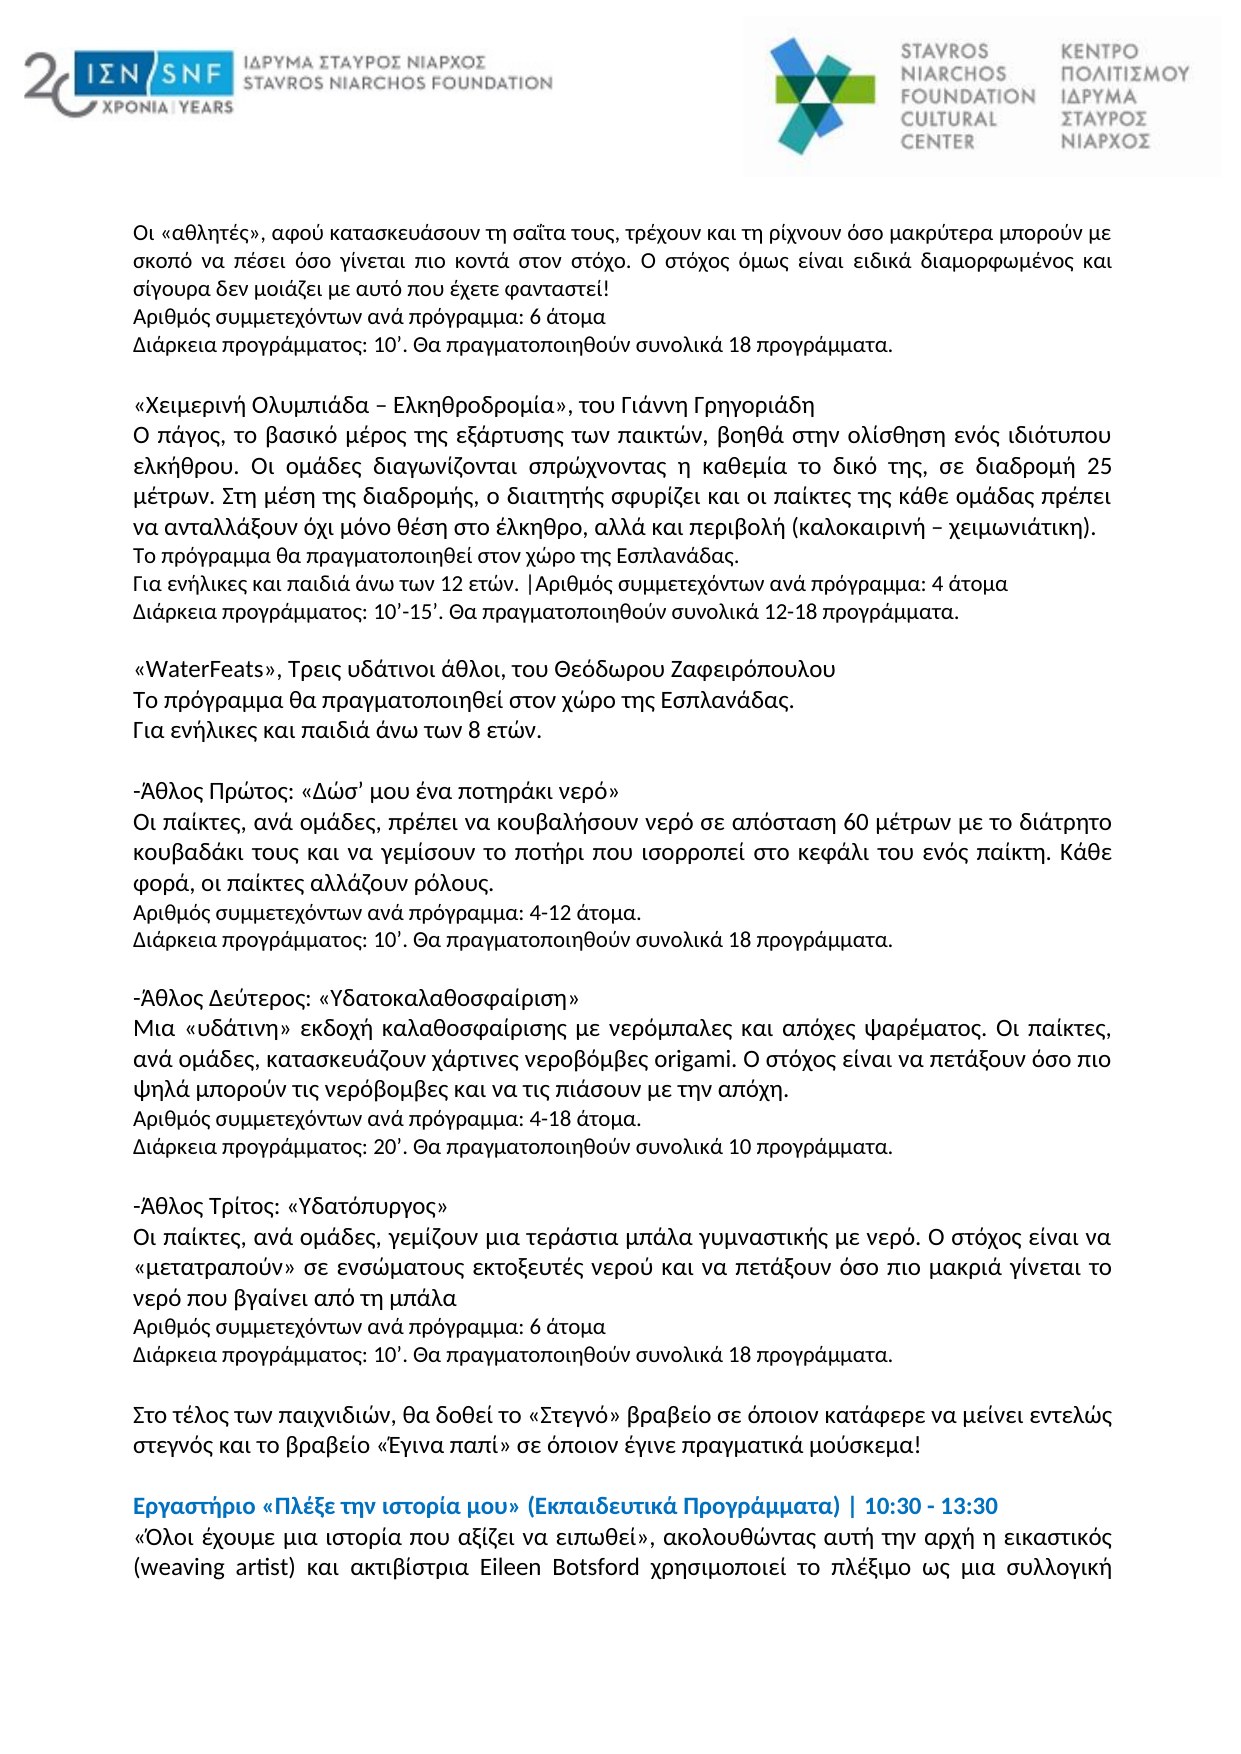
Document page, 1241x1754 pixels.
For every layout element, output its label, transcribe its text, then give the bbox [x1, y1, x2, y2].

text Διάρκεια προγράμματος: 10’. Θα πραγματοποιηθούν συνολικά 18 προγράμματα. [133, 1340, 1113, 1368]
text -Άθλος Δεύτερος: «Υδατοκαλαθοσφαίριση» [133, 982, 1113, 1012]
text Το πρόγραμμα θα πραγματοποιηθεί στον χώρο της Εσπλανάδας. [133, 684, 1113, 714]
text Ο πάγος, το βασικό μέρος της εξάρτυσης των παικτών, βοηθά στην ολίσθηση ενός ιδιότυπου ελκήθρου. Οι ομάδες διαγωνίζονται σπρώχνοντας η καθεμία το δικό της, σε διαδρομή 25 μέτρων. Στη μέση της διαδρομής, ο διαιτητής σφυρίζει και οι παίκτες της κάθε ομάδας πρέπει να ανταλλάξουν όχι μόνο θέση στο έλκηθρο, αλλά και περιβολή (καλοκαιρινή – χειμωνιάτικη). [133, 419, 1113, 541]
text Για ενήλικες και παιδιά άνω των 12 ετών. |Αριθμός συμμετεχόντων ανά πρόγραμμα: 4 άτομα [133, 569, 1113, 597]
text Αριθμός συμμετεχόντων ανά πρόγραμμα: 6 άτομα [133, 1312, 1113, 1340]
picture [24, 47, 560, 122]
text Διάρκεια προγράμματος: 10’. Θα πραγματοποιηθούν συνολικά 18 προγράμματα. [133, 926, 1113, 954]
text Διάρκεια προγράμματος: 10’-15’. Θα πραγματοποιηθούν συνολικά 12-18 προγράμματα. [133, 597, 1113, 625]
text Οι παίκτες, ανά ομάδες, γεμίζουν μια τεράστια μπάλα γυμναστικής με νερό. Ο στόχος είναι να «μετατραπούν» σε ενσώματους εκτοξευτές νερού και να πετάξουν όσο πιο μακριά γίνεται το νερό που βγαίνει από τη μπάλα [133, 1221, 1113, 1312]
text Οι παίκτες, ανά ομάδες, πρέπει να κουβαλήσουν νερό σε απόσταση 60 μέτρων με το διάτρητο κουβαδάκι τους και να γεμίσουν το ποτήρι που ισορροπεί στο κεφάλι του ενός παίκτη. Κάθε φορά, οι παίκτες αλλάζουν ρόλους. [133, 806, 1113, 898]
text Αριθμός συμμετεχόντων ανά πρόγραμμα: 6 άτομα [133, 302, 1113, 330]
text Οι «αθλητές», αφού κατασκευάσουν τη σαΐτα τους, τρέχουν και τη ρίχνουν όσο μακρύτερα μπορούν με σκοπό να πέσει όσο γίνεται πιο κοντά στον στόχο. Ο στόχος όμως είναι ειδικά διαμορφωμένος και σίγουρα δεν μοιάζει με αυτό που έχετε φανταστεί! [133, 218, 1113, 302]
text Αριθμός συμμετεχόντων ανά πρόγραμμα: 4-18 άτομα. [133, 1104, 1113, 1132]
text «Χειμερινή Ολυμπιάδα – Ελκηθροδρομία», του Γιάννη Γρηγοριάδη [133, 389, 1113, 419]
text Διάρκεια προγράμματος: 10’. Θα πραγματοποιηθούν συνολικά 18 προγράμματα. [133, 330, 1113, 358]
text -Άθλος Τρίτος: «Υδατόπυργος» [133, 1190, 1113, 1221]
text Μια «υδάτινη» εκδοχή καλαθοσφαίρισης με νερόμπαλες και απόχες ψαρέματος. Οι παίκτες, ανά ομάδες, κατασκευάζουν χάρτινες νεροβόμβες origami. Ο στόχος είναι να πετάξουν όσο πιο ψηλά μπορούν τις νερόβομβες και να τις πιάσουν με την απόχη. [133, 1012, 1113, 1104]
text Για ενήλικες και παιδιά άνω των 8 ετών. [133, 714, 1113, 745]
picture [743, 16, 1222, 177]
text Στο τέλος των παιχνιδιών, θα δοθεί το «Στεγνό» βραβείο σε όποιον κατάφερε να μείνει εντελώς στεγνός και το βραβείο «Έγινα παπί» σε όποιον έγινε πραγματικά μούσκεμα! [133, 1399, 1113, 1460]
text Εργαστήριο «Πλέξε την ιστορία μου» (Εκπαιδευτικά Προγράμματα) | 10:30 - 13:30 [133, 1491, 1113, 1521]
text Διάρκεια προγράμματος: 20’. Θα πραγματοποιηθούν συνολικά 10 προγράμματα. [133, 1132, 1113, 1160]
text «WaterFeats», Τρεις υδάτινοι άθλοι, του Θεόδωρου Ζαφειρόπουλου [133, 653, 1113, 684]
text Το πρόγραμμα θα πραγματοποιηθεί στον χώρο της Εσπλανάδας. [133, 541, 1113, 569]
text -Άθλος Πρώτος: «Δώσ’ μου ένα ποτηράκι νερό» [133, 776, 1113, 806]
text Αριθμός συμμετεχόντων ανά πρόγραμμα: 4-12 άτομα. [133, 898, 1113, 926]
